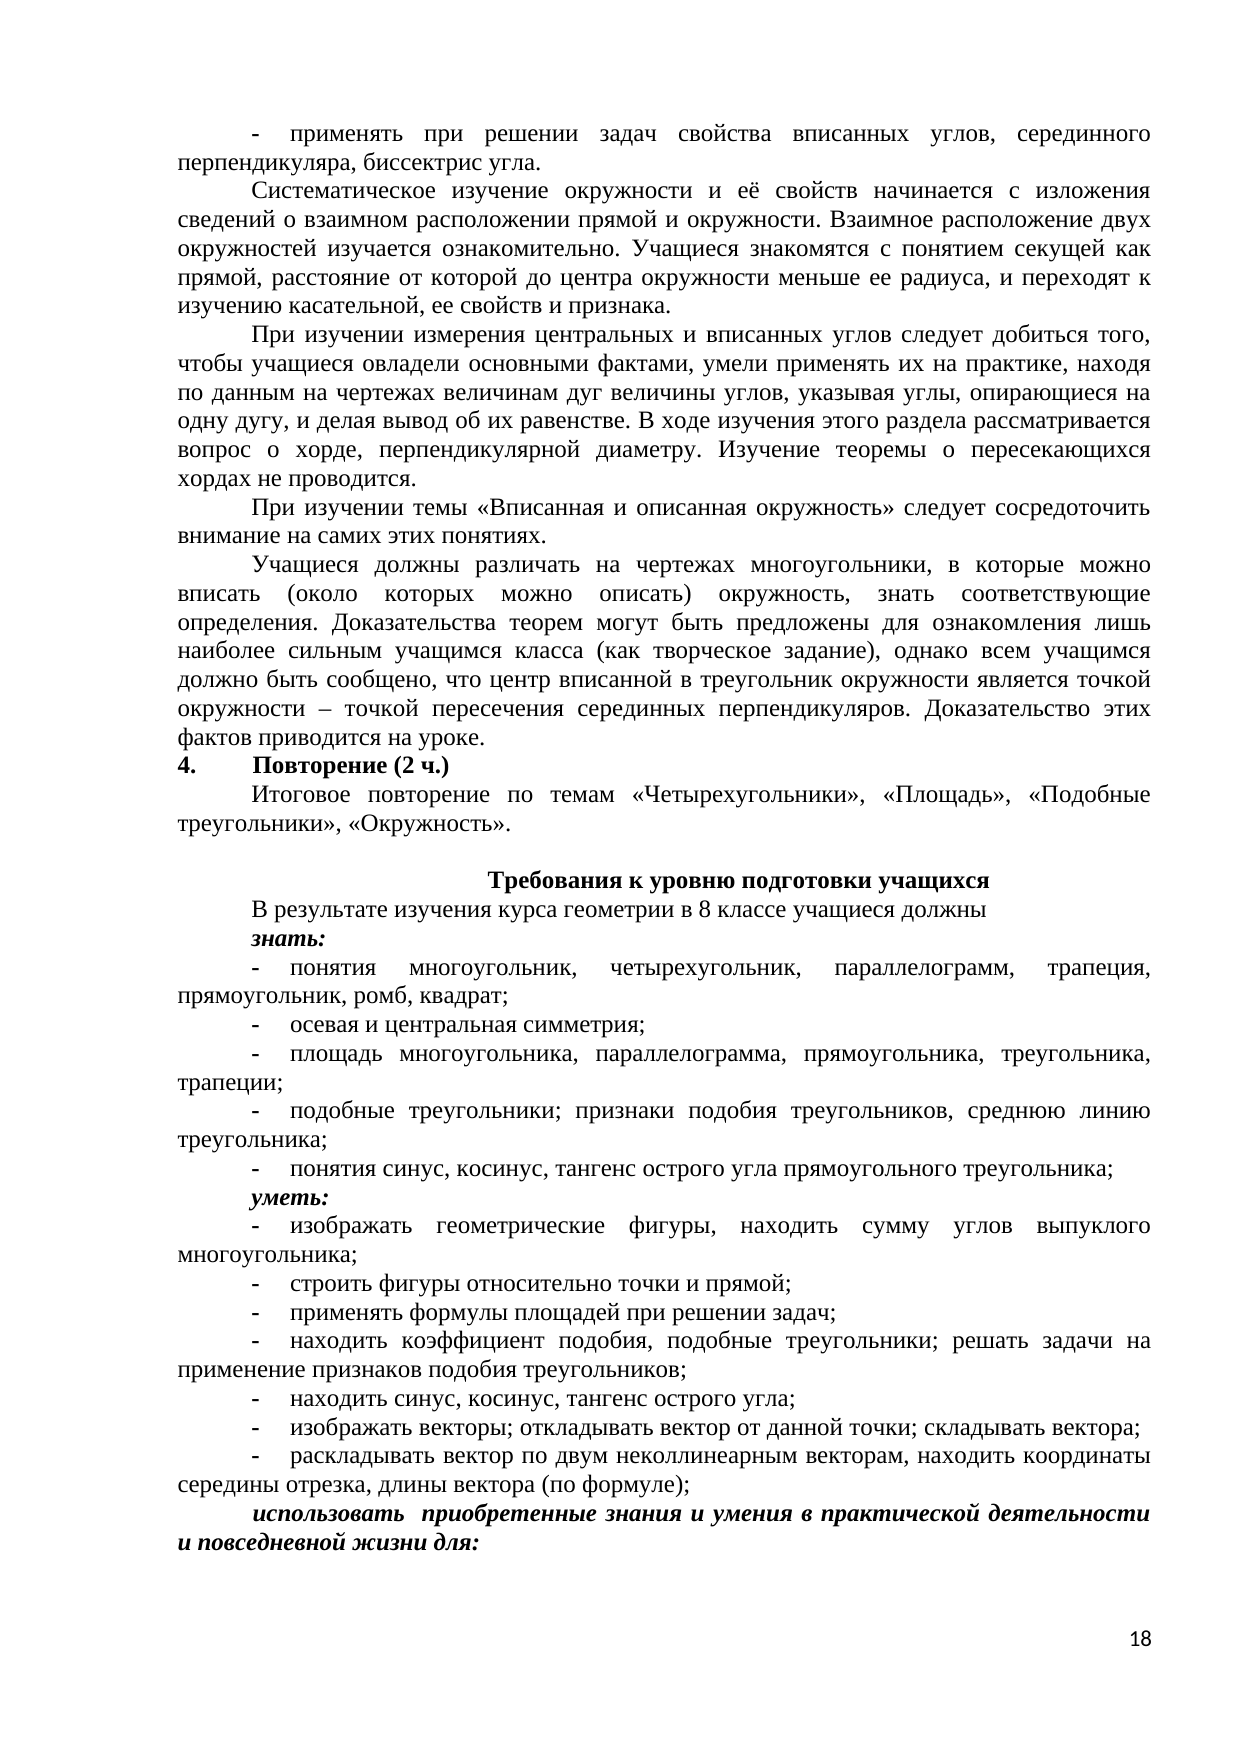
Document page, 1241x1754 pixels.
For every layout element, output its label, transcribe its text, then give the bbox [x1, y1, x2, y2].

list площадь многоугольника, параллелограмма, прямоугольника, треугольника, трапеции; [177, 1038, 1152, 1096]
text использовать приобретенные знания и умения в практической деятельности и повседневной жизни для: [177, 1498, 1152, 1556]
list изображать векторы; откладывать вектор от данной точки; складывать вектора; [177, 1412, 1152, 1441]
text Требования к уровню подготовки учащихся [252, 866, 1152, 894]
list раскладывать вектор по двум неколлинеарным векторам, находить координаты середины отрезка, длины вектора (по формуле); [177, 1441, 1152, 1498]
list находить синус, косинус, тангенс острого угла; [177, 1383, 1152, 1412]
list строить фигуры относительно точки и прямой; [177, 1268, 1152, 1297]
text Итоговое повторение по темам «Четырехугольники», «Площадь», «Подобные треугольники», «Окружность». [177, 779, 1152, 837]
text Учащиеся должны различать на чертежах многоугольники, в которые можно вписать (около которых можно описать) окружность, знать соответствующие определения. Доказательства теорем могут быть предложены для ознакомления лишь наиболее сильным учащимся класса (как творческое задание), однако всем учащимся должно быть сообщено, что центр вписанной в треугольник окружности является точкой окружности – точкой пересечения серединных перпендикуляров. Доказательство этих фактов приводится на уроке. [177, 549, 1152, 751]
list понятия синус, косинус, тангенс острого угла прямоугольного треугольника; [177, 1153, 1152, 1182]
list применять формулы площадей при решении задач; [177, 1297, 1152, 1326]
list применять при решении задач свойства вписанных углов, серединного перпендикуляра, биссектрис угла. [177, 118, 1152, 176]
text При изучении темы «Вписанная и описанная окружность» следует сосредоточить внимание на самих этих понятиях. [177, 492, 1152, 549]
text знать: [177, 923, 1152, 952]
list понятия многоугольник, четырехугольник, параллелограмм, трапеция, прямоугольник, ромб, квадрат; [177, 952, 1152, 1009]
text уметь: [177, 1182, 1152, 1211]
text Систематическое изучение окружности и её свойств начинается с изложения сведений о взаимном расположении прямой и окружности. Взаимное расположение двух окружностей изучается ознакомительно. Учащиеся знакомятся с понятием секущей как прямой, расстояние от которой до центра окружности меньше ее радиуса, и переходят к изучению касательной, ее свойств и признака. [177, 176, 1152, 319]
text При изучении измерения центральных и вписанных углов следует добиться того, чтобы учащиеся овладели основными фактами, умели применять их на практике, находя по данным на чертежах величинам дуг величины углов, указывая углы, опирающиеся на одну дугу, и делая вывод об их равенстве. В ходе изучения этого раздела рассматривается вопрос о хорде, перпендикулярной диаметру. Изучение теоремы о пересекающихся хордах не проводится. [177, 319, 1152, 492]
list подобные треугольники; признаки подобия треугольников, среднюю линию треугольника; [177, 1096, 1152, 1153]
list осевая и центральная симметрия; [177, 1009, 1152, 1038]
list находить коэффициент подобия, подобные треугольники; решать задачи на применение признаков подобия треугольников; [177, 1326, 1152, 1383]
list изображать геометрические фигуры, находить сумму углов выпуклого многоугольника; [177, 1211, 1152, 1268]
text В результате изучения курса геометрии в 8 классе учащиеся должны [177, 894, 1152, 923]
list Повторение (2 ч.) [177, 751, 1152, 779]
